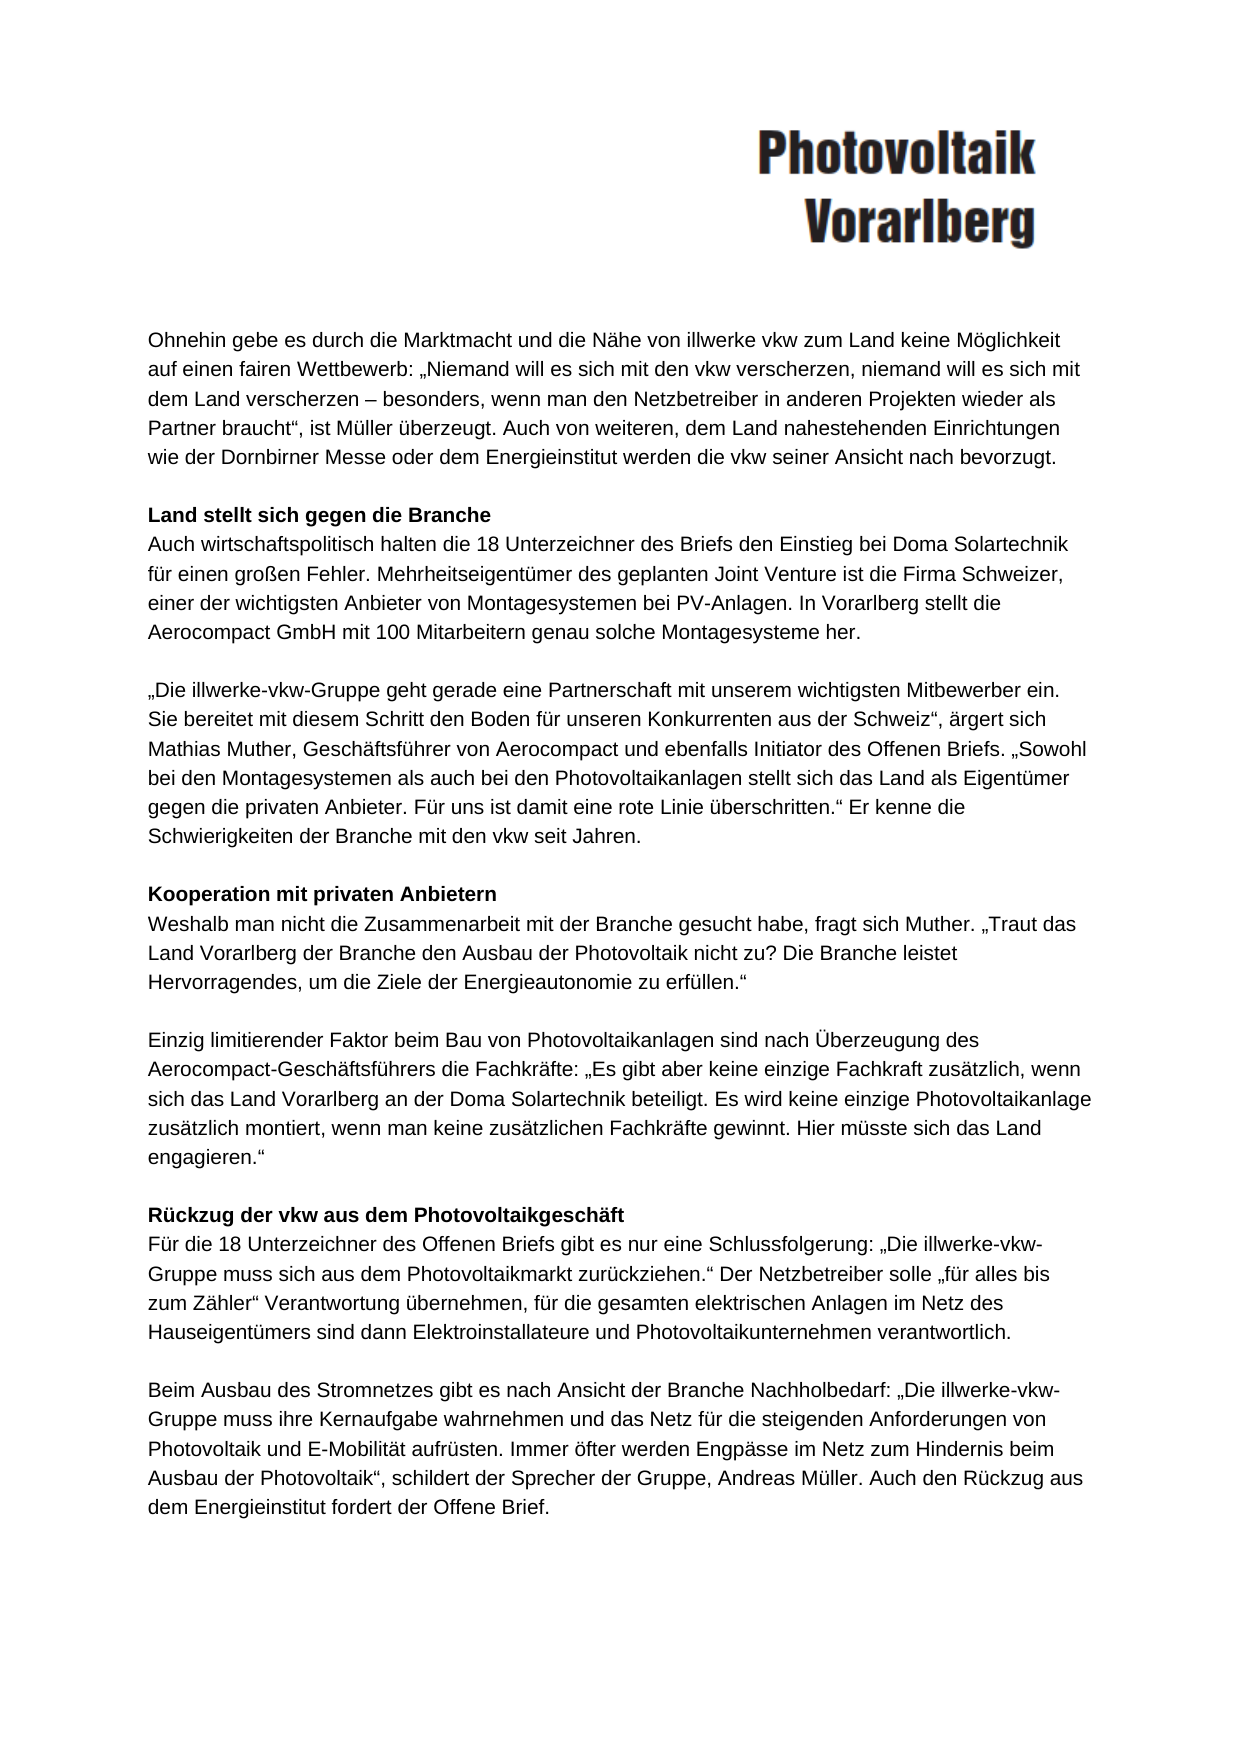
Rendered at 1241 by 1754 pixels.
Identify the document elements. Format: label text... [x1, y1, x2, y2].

text Weshalb man nicht die Zusammenarbeit mit der Branche gesucht habe, fragt sich Muther. „Traut das Land Vorarlberg der Branche den Ausbau der Photovoltaik nicht zu? Die Branche leistet Hervorragendes, um die Ziele der Energieautonomie zu erfüllen.“ [148, 908, 1093, 995]
text Auch wirtschaftspolitisch halten die 18 Unterzeichner des Briefs den Einstieg bei Doma Solartechnik für einen großen Fehler. Mehrheitseigentümer des geplanten Joint Venture ist die Firma Schweizer, einer der wichtigsten Anbieter von Montagesystemen bei PV-Anlagen. In Vorarlberg stellt die Aerocompact GmbH mit 100 Mitarbeitern genau solche Montagesysteme her. [148, 528, 1093, 645]
text „Die illwerke-vkw-Gruppe geht gerade eine Partnerschaft mit unserem wichtigsten Mitbewerber ein. Sie bereitet mit diesem Schritt den Boden für unseren Konkurrenten aus der Schweiz“, ärgert sich Mathias Muther, Geschäftsführer von Aerocompact und ebenfalls Initiator des Offenen Briefs. „Sowohl bei den Montagesystemen als auch bei den Photovoltaikanlagen stellt sich das Land als Eigentümer gegen die privaten Anbieter. Für uns ist damit eine rote Linie überschritten.“ Er kenne die Schwierigkeiten der Branche mit den vkw seit Jahren. [148, 674, 1093, 849]
text Land stellt sich gegen die Branche [148, 499, 1093, 528]
text Für die 18 Unterzeichner des Offenen Briefs gibt es nur eine Schlussfolgerung: „Die illwerke-vkw-Gruppe muss sich aus dem Photovoltaikmarkt zurückziehen.“ Der Netzbetreiber solle „für alles bis zum Zähler“ Verantwortung übernehmen, für die gesamten elektrischen Anlagen im Netz des Hauseigentümers sind dann Elektroinstallateure und Photovoltaikunternehmen verantwortlich. [148, 1228, 1093, 1345]
text Kooperation mit privaten Anbietern [148, 878, 1093, 908]
picture [667, 73, 1093, 325]
text Rückzug der vkw aus dem Photovoltaikgeschäft [148, 1199, 1093, 1228]
text Einzig limitierender Faktor beim Bau von Photovoltaikanlagen sind nach Überzeugung des Aerocompact-Geschäftsführers die Fachkräfte: „Es gibt aber keine einzige Fachkraft zusätzlich, wenn sich das Land Vorarlberg an der Doma Solartechnik beteiligt. Es wird keine einzige Photovoltaikanlage zusätzlich montiert, wenn man keine zusätzlichen Fachkräfte gewinnt. Hier müsste sich das Land engagieren.“ [148, 1024, 1093, 1170]
text Beim Ausbau des Stromnetzes gibt es nach Ansicht der Branche Nachholbedarf: „Die illwerke-vkw-Gruppe muss ihre Kernaufgabe wahrnehmen und das Netz für die steigenden Anforderungen von Photovoltaik und E-Mobilität aufrüsten. Immer öfter werden Engpässe im Netz zum Hindernis beim Ausbau der Photovoltaik“, schildert der Sprecher der Gruppe, Andreas Müller. Auch den Rückzug aus dem Energieinstitut fordert der Offene Brief. [148, 1374, 1093, 1520]
text Ohnehin gebe es durch die Marktmacht und die Nähe von illwerke vkw zum Land keine Möglichkeit auf einen fairen Wettbewerb: „Niemand will es sich mit den vkw verscherzen, niemand will es sich mit dem Land verscherzen – besonders, wenn man den Netzbetreiber in anderen Projekten wieder als Partner braucht“, ist Müller überzeugt. Auch von weiteren, dem Land nahestehenden Einrichtungen wie der Dornbirner Messe oder dem Energieinstitut werden die vkw seiner Ansicht nach bevorzugt. [148, 324, 1093, 470]
